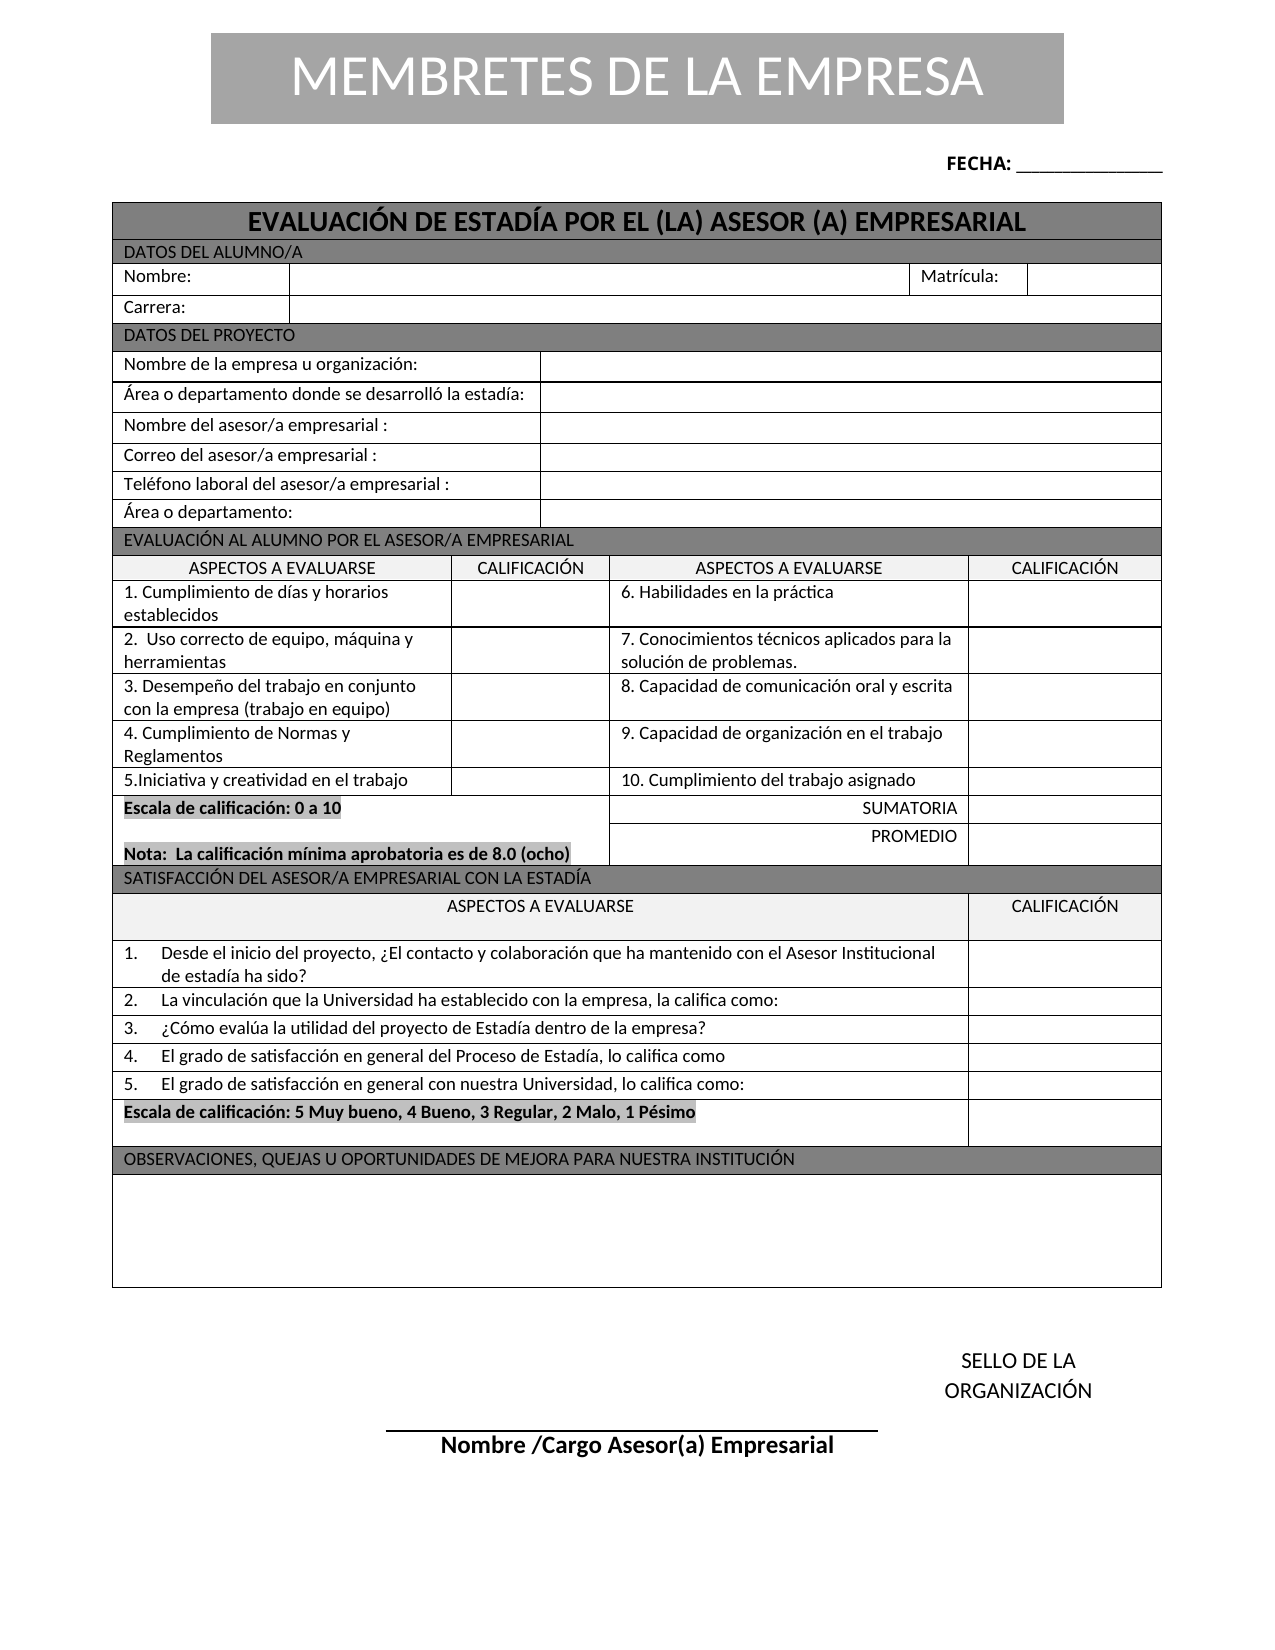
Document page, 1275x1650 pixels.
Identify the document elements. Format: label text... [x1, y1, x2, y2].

table_cell [969, 581, 1161, 626]
table_cell [969, 1044, 1161, 1071]
table_cell 6. Habilidades en la práctica [610, 581, 968, 626]
table_cell 2. Uso correcto de equipo, máquina y herramientas [113, 628, 451, 673]
table_cell DATOS DEL PROYECTO [113, 324, 1161, 351]
table_cell [969, 674, 1161, 720]
table_cell [969, 1016, 1161, 1043]
table_cell Escala de calificación: 0 a 10 Nota: La calificación mínima aprobatoria es de 8.0 (ocho) [113, 796, 609, 865]
table_cell 9. Capacidad de organización en el trabajo [610, 721, 968, 767]
table_cell 3. Desempeño del trabajo en conjunto con la empresa (trabajo en equipo) [113, 674, 451, 720]
table_cell [541, 472, 1161, 499]
table_cell ASPECTOS A EVALUARSE [113, 894, 968, 940]
table_cell [969, 721, 1161, 767]
table_cell [452, 628, 609, 673]
text FECHA: ___________________ [112, 150, 1162, 176]
table_cell 4. Cumplimiento de Normas y Reglamentos [113, 721, 451, 767]
table_cell PROMEDIO [610, 824, 968, 865]
table_cell ASPECTOS A EVALUARSE [610, 556, 968, 579]
table_cell [969, 941, 1161, 987]
table_cell [969, 1072, 1161, 1099]
table_cell 1. Cumplimiento de días y horarios establecidos [113, 581, 451, 626]
table_cell Nombre: [113, 264, 289, 294]
table_cell 5.Iniciativa y creatividad en el trabajo [113, 768, 451, 795]
table_cell [969, 796, 1161, 823]
table_cell Área o departamento donde se desarrolló la estadía: [113, 383, 540, 412]
table_cell [290, 296, 1161, 323]
table_cell ASPECTOS A EVALUARSE [113, 556, 451, 579]
table_header EVALUACIÓN DE ESTADÍA POR EL (LA) ASESOR (A) EMPRESARIAL [113, 203, 1161, 239]
table_cell OBSERVACIONES, QUEJAS U OPORTUNIDADES DE MEJORA PARA NUESTRA INSTITUCIÓN [113, 1147, 1161, 1174]
table_cell Escala de calificación: 5 Muy bueno, 4 Bueno, 3 Regular, 2 Malo, 1 Pésimo [113, 1100, 968, 1146]
table_cell 8. Capacidad de comunicación oral y escrita [610, 674, 968, 720]
table_cell 7. Conocimientos técnicos aplicados para la solución de problemas. [610, 628, 968, 673]
table_cell Matrícula: [910, 264, 1027, 294]
table_cell [969, 988, 1161, 1015]
table_cell [969, 628, 1161, 673]
table_cell Teléfono laboral del asesor/a empresarial : [113, 472, 540, 499]
table_cell Correo del asesor/a empresarial : [113, 444, 540, 471]
table_cell [969, 768, 1161, 795]
table_cell El grado de satisfacción en general del Proceso de Estadía, lo califica como [113, 1044, 968, 1071]
table_cell [113, 1175, 1161, 1287]
table_cell Nombre del asesor/a empresarial : [113, 413, 540, 443]
table_cell [969, 824, 1161, 865]
table_cell [1028, 264, 1161, 294]
table_cell La vinculación que la Universidad ha establecido con la empresa, la califica como: [113, 988, 968, 1015]
table_cell CALIFICACIÓN [452, 556, 609, 579]
table_cell [541, 383, 1161, 412]
table_cell El grado de satisfacción en general con nuestra Universidad, lo califica como: [113, 1072, 968, 1099]
table_cell [452, 581, 609, 626]
table_cell SUMATORIA [610, 796, 968, 823]
text Nombre /Cargo Asesor(a) Empresarial [112, 1429, 1162, 1459]
table_cell ¿Cómo evalúa la utilidad del proyecto de Estadía dentro de la empresa? [113, 1016, 968, 1043]
table_cell 10. Cumplimiento del trabajo asignado [610, 768, 968, 795]
table_cell [969, 1100, 1161, 1146]
table_cell EVALUACIÓN AL ALUMNO POR EL ASESOR/A EMPRESARIAL [113, 528, 1161, 555]
table_cell [541, 352, 1161, 381]
table_cell Carrera: [113, 296, 289, 323]
table_cell Desde el inicio del proyecto, ¿El contacto y colaboración que ha mantenido con el Asesor Institucional de estadía ha sido? [113, 941, 968, 987]
table_cell Nombre de la empresa u organización: [113, 352, 540, 381]
table_cell [541, 500, 1161, 527]
table_cell DATOS DEL ALUMNO/A [113, 240, 1161, 263]
table_cell [452, 721, 609, 767]
table_cell Área o departamento: [113, 500, 540, 527]
table_cell CALIFICACIÓN [969, 894, 1161, 940]
table_cell [541, 413, 1161, 443]
table_cell [452, 674, 609, 720]
table_cell [541, 444, 1161, 471]
table_cell [290, 264, 909, 294]
table_cell [452, 768, 609, 795]
table_cell CALIFICACIÓN [969, 556, 1161, 579]
table_cell SATISFACCIÓN DEL ASESOR/A EMPRESARIAL CON LA ESTADÍA [113, 866, 1161, 893]
